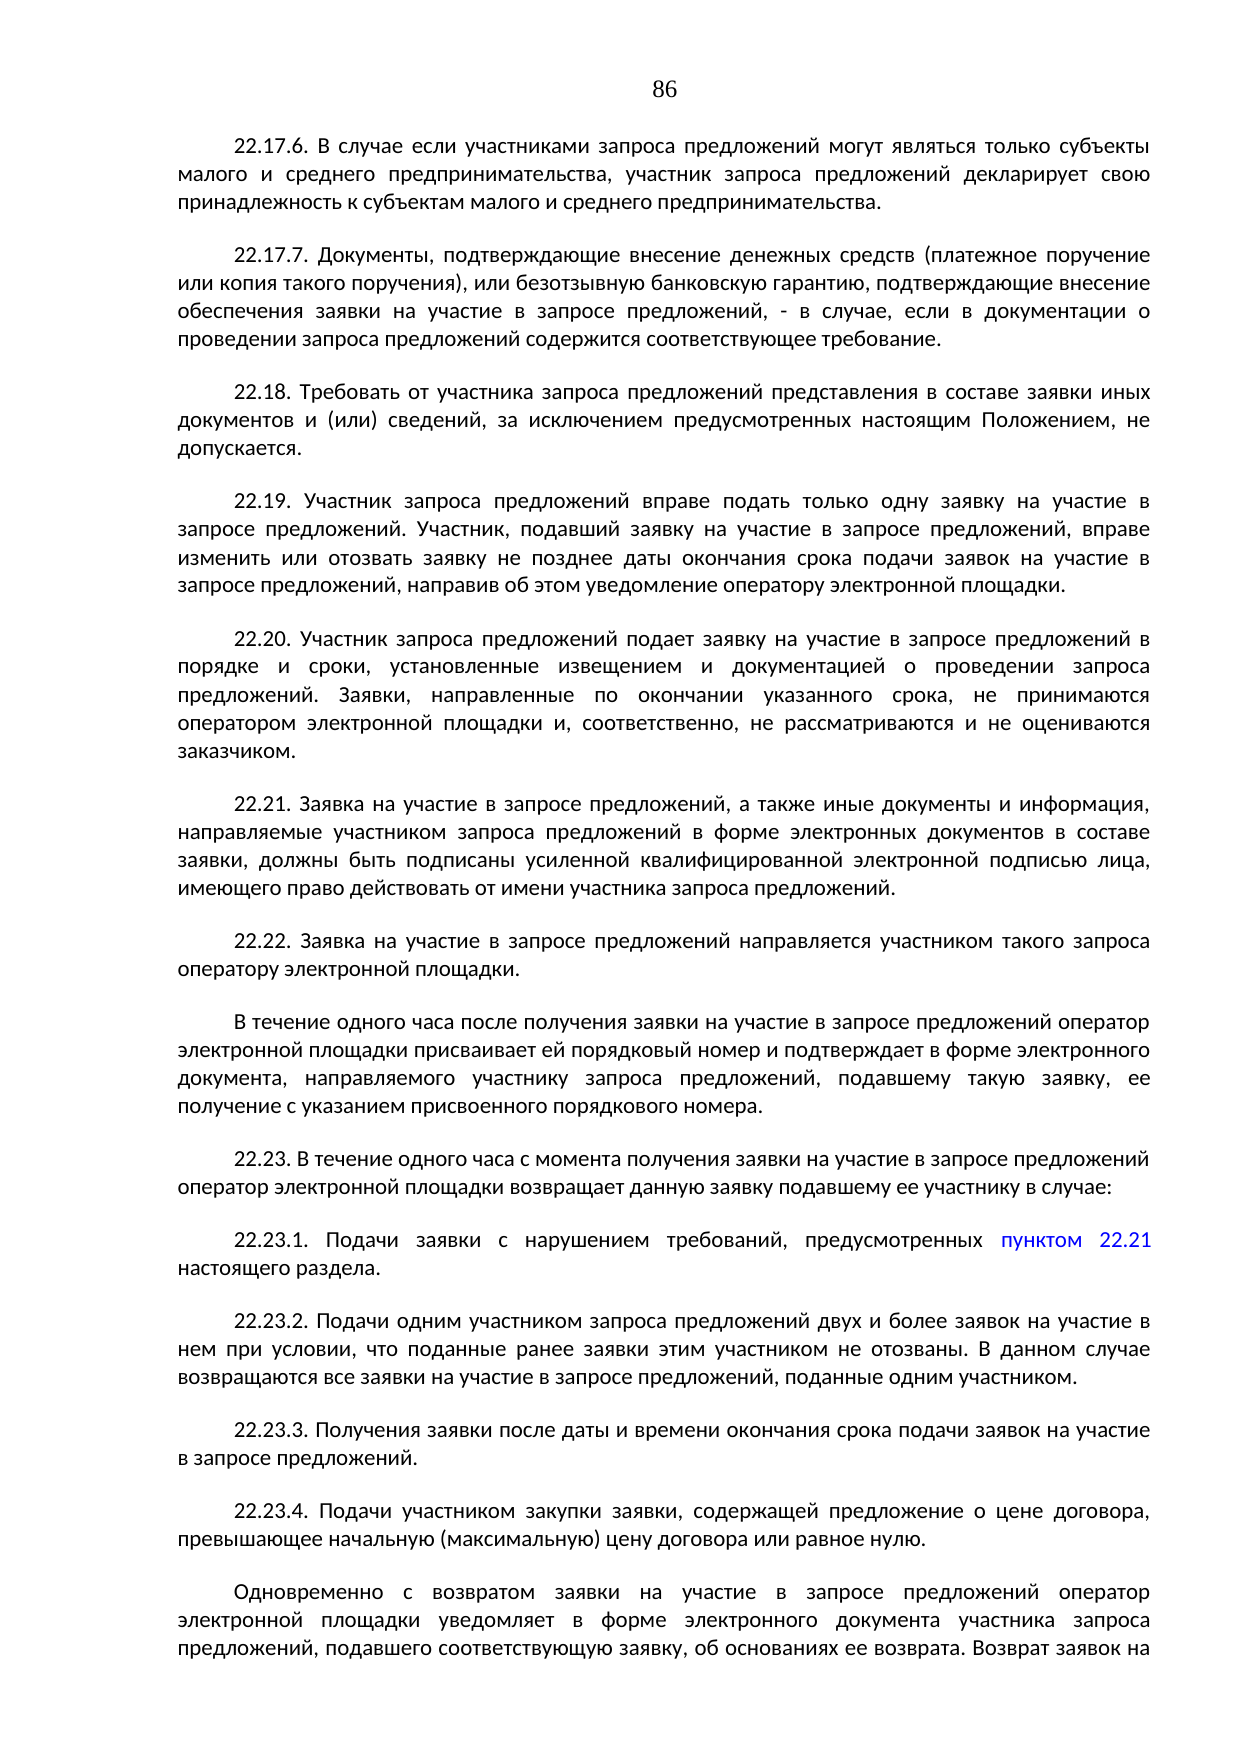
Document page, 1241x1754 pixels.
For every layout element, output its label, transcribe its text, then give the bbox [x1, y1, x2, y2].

text 22.23.3. Получения заявки после даты и времени окончания срока подачи заявок на участие в запросе предложений. [177, 1415, 1152, 1471]
text 22.18. Требовать от участника запроса предложений представления в составе заявки иных документов и (или) сведений, за исключением предусмотренных настоящим Положением, не допускается. [177, 377, 1152, 462]
text 22.19. Участник запроса предложений вправе подать только одну заявку на участие в запросе предложений. Участник, подавший заявку на участие в запросе предложений, вправе изменить или отозвать заявку не позднее даты окончания срока подачи заявок на участие в запросе предложений, направив об этом уведомление оператору электронной площадки. [177, 487, 1152, 599]
text В течение одного часа после получения заявки на участие в запросе предложений оператор электронной площадки присваивает ей порядковый номер и подтверждает в форме электронного документа, направляемого участнику запроса предложений, подавшему такую заявку, ее получение с указанием присвоенного порядкового номера. [177, 1007, 1152, 1119]
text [177, 1577, 1152, 1661]
text 22.23.4. Подачи участником закупки заявки, содержащей предложение о цене договора, превышающее начальную (максимальную) цену договора или равное нулю. [177, 1496, 1152, 1552]
text 22.23. В течение одного часа с момента получения заявки на участие в запросе предложений оператор электронной площадки возвращает данную заявку подавшему ее участнику в случае: [177, 1144, 1152, 1200]
text 22.21. Заявка на участие в запросе предложений, а также иные документы и информация, направляемые участником запроса предложений в форме электронных документов в составе заявки, должны быть подписаны усиленной квалифицированной электронной подписью лица, имеющего право действовать от имени участника запроса предложений. [177, 789, 1152, 901]
text 22.22. Заявка на участие в запросе предложений направляется участником такого запроса оператору электронной площадки. [177, 926, 1152, 982]
text 22.23.2. Подачи одним участником запроса предложений двух и более заявок на участие в нем при условии, что поданные ранее заявки этим участником не отозваны. В данном случае возвращаются все заявки на участие в запросе предложений, поданные одним участником. [177, 1306, 1152, 1390]
text 22.23.1. Подачи заявки с нарушением требований, предусмотренных пунктом 22.21 настоящего раздела. [177, 1225, 1152, 1281]
text 22.20. Участник запроса предложений подает заявку на участие в запросе предложений в порядке и сроки, установленные извещением и документацией о проведении запроса предложений. Заявки, направленные по окончании указанного срока, не принимаются оператором электронной площадки и, соответственно, не рассматриваются и не оцениваются заказчиком. [177, 624, 1152, 764]
text 22.17.6. В случае если участниками запроса предложений могут являться только субъекты малого и среднего предпринимательства, участник запроса предложений декларирует свою принадлежность к субъектам малого и среднего предпринимательства. [177, 131, 1152, 215]
text 22.17.7. Документы, подтверждающие внесение денежных средств (платежное поручение или копия такого поручения), или безотзывную банковскую гарантию, подтверждающие внесение обеспечения заявки на участие в запросе предложений, - в случае, если в документации о проведении запроса предложений содержится соответствующее требование. [177, 240, 1152, 352]
